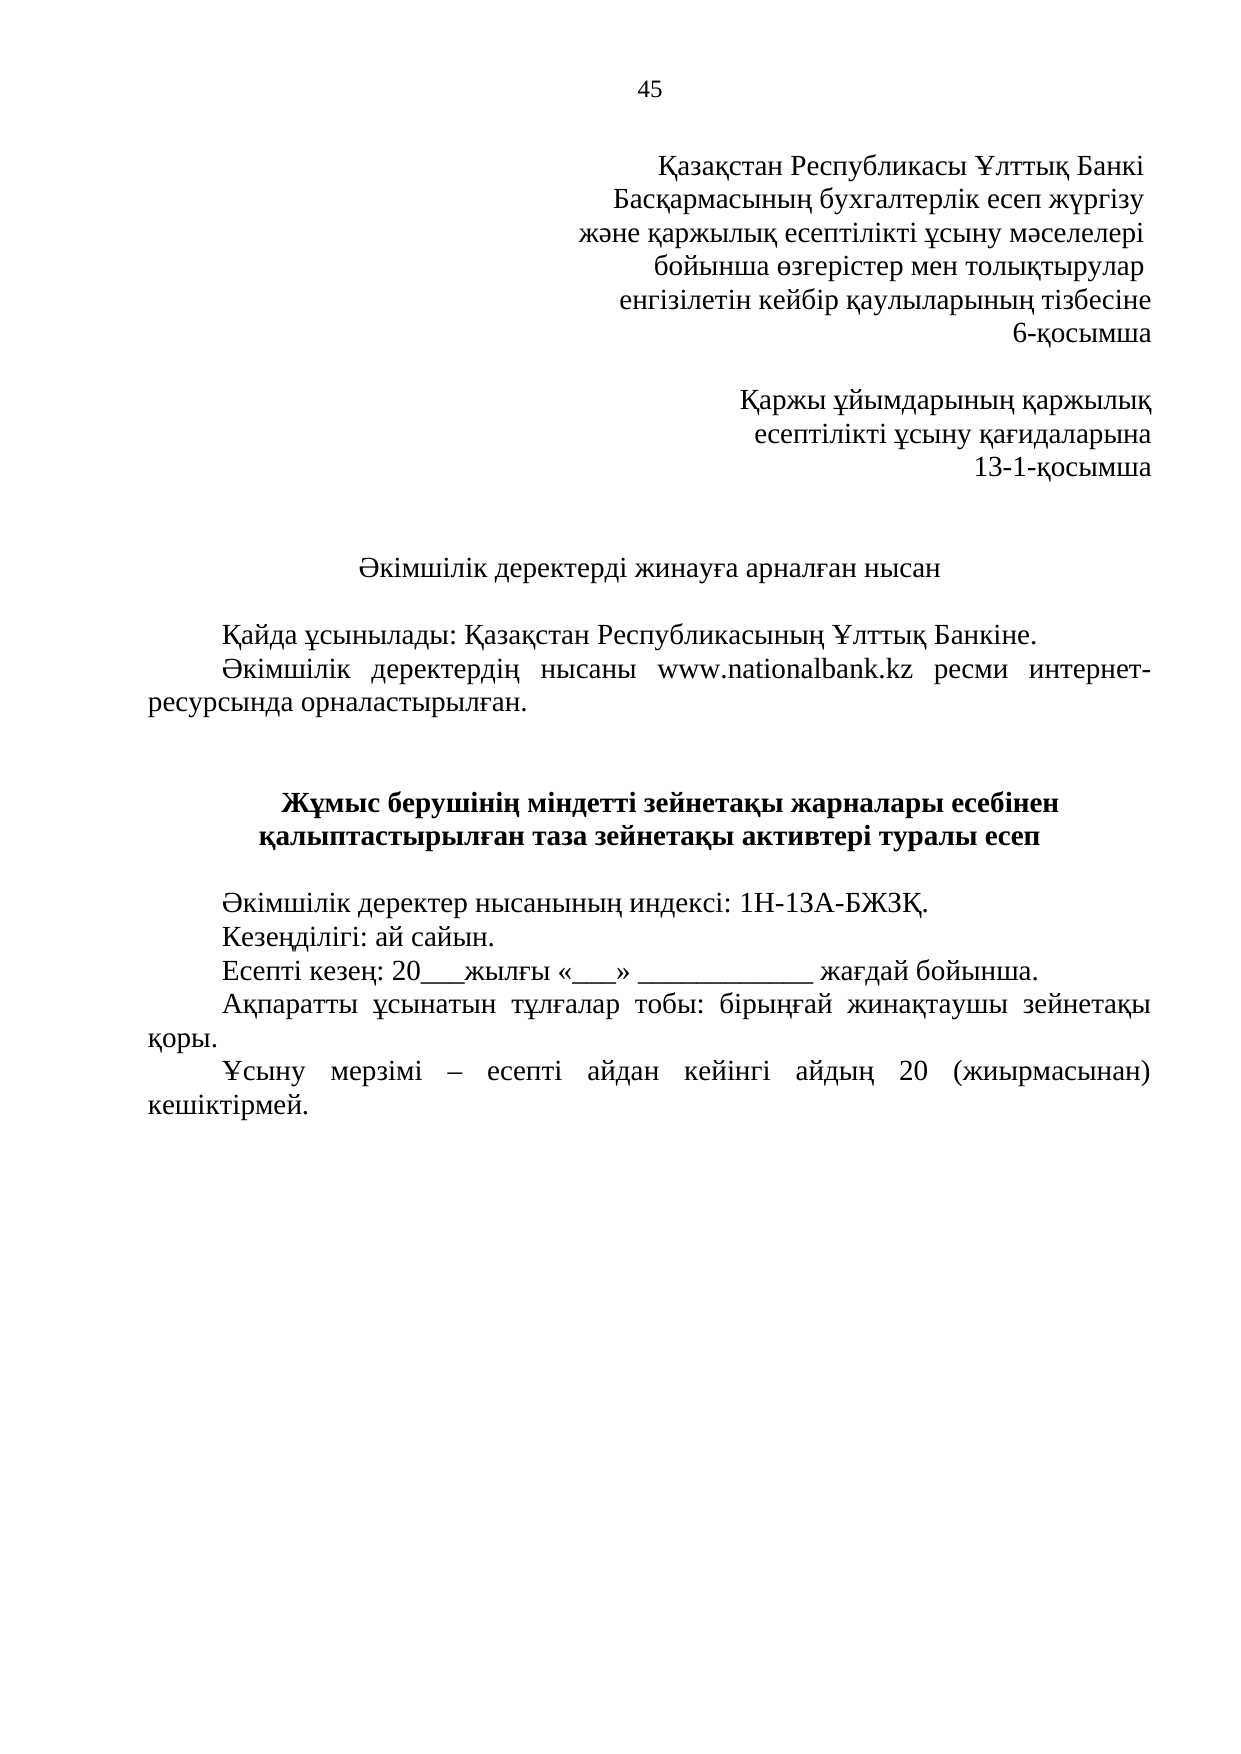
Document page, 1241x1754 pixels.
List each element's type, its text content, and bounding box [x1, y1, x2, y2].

text Есепті кезең: 20___жылғы «___» ____________ жағдай бойынша. [148, 953, 1152, 986]
text Әкімшілік деректердің нысаны www.nationalbank.kz ресми интернет-ресурсында орналастырылған. [148, 651, 1152, 718]
text Әкімшілік деректерді жинауға арналған нысан [148, 550, 1152, 584]
text Кезеңділігі: ай сайын. [148, 919, 1152, 953]
text Ұсыну мерзімі – есепті айдан кейінгі айдың 20 (жиырмасынан) кешіктірмей. [148, 1053, 1152, 1120]
text Қаржы ұйымдарының қаржылық [148, 382, 1152, 416]
text 13-1-қосымша [148, 449, 1152, 483]
text Жұмыс берушінің міндетті зейнетақы жарналары есебінен қалыптастырылған таза зейнетақы активтері туралы есеп [148, 785, 1152, 852]
text 6-қосымша [148, 315, 1152, 349]
text Әкімшілік деректер нысанының индексі: 1Н-1ЗА-БЖЗҚ. [148, 886, 1152, 919]
text Қайда ұсынылады: Қазақстан Республикасының Ұлттық Банкіне. [148, 617, 1152, 651]
text Қазақстан Республикасы Ұлттық Банкі Басқармасының бухгалтерлік есеп жүргізу және қаржылық есептілікті ұсыну мәселелері бойынша өзгерістер мен толықтырулар енгізілетін кейбір қаулыларының тізбесіне [148, 148, 1152, 315]
text есептiлiктi ұсыну қағидаларына [148, 416, 1152, 449]
text Ақпаратты ұсынатын тұлғалар тобы: бірыңғай жинақтаушы зейнетақы қоры. [148, 986, 1152, 1053]
